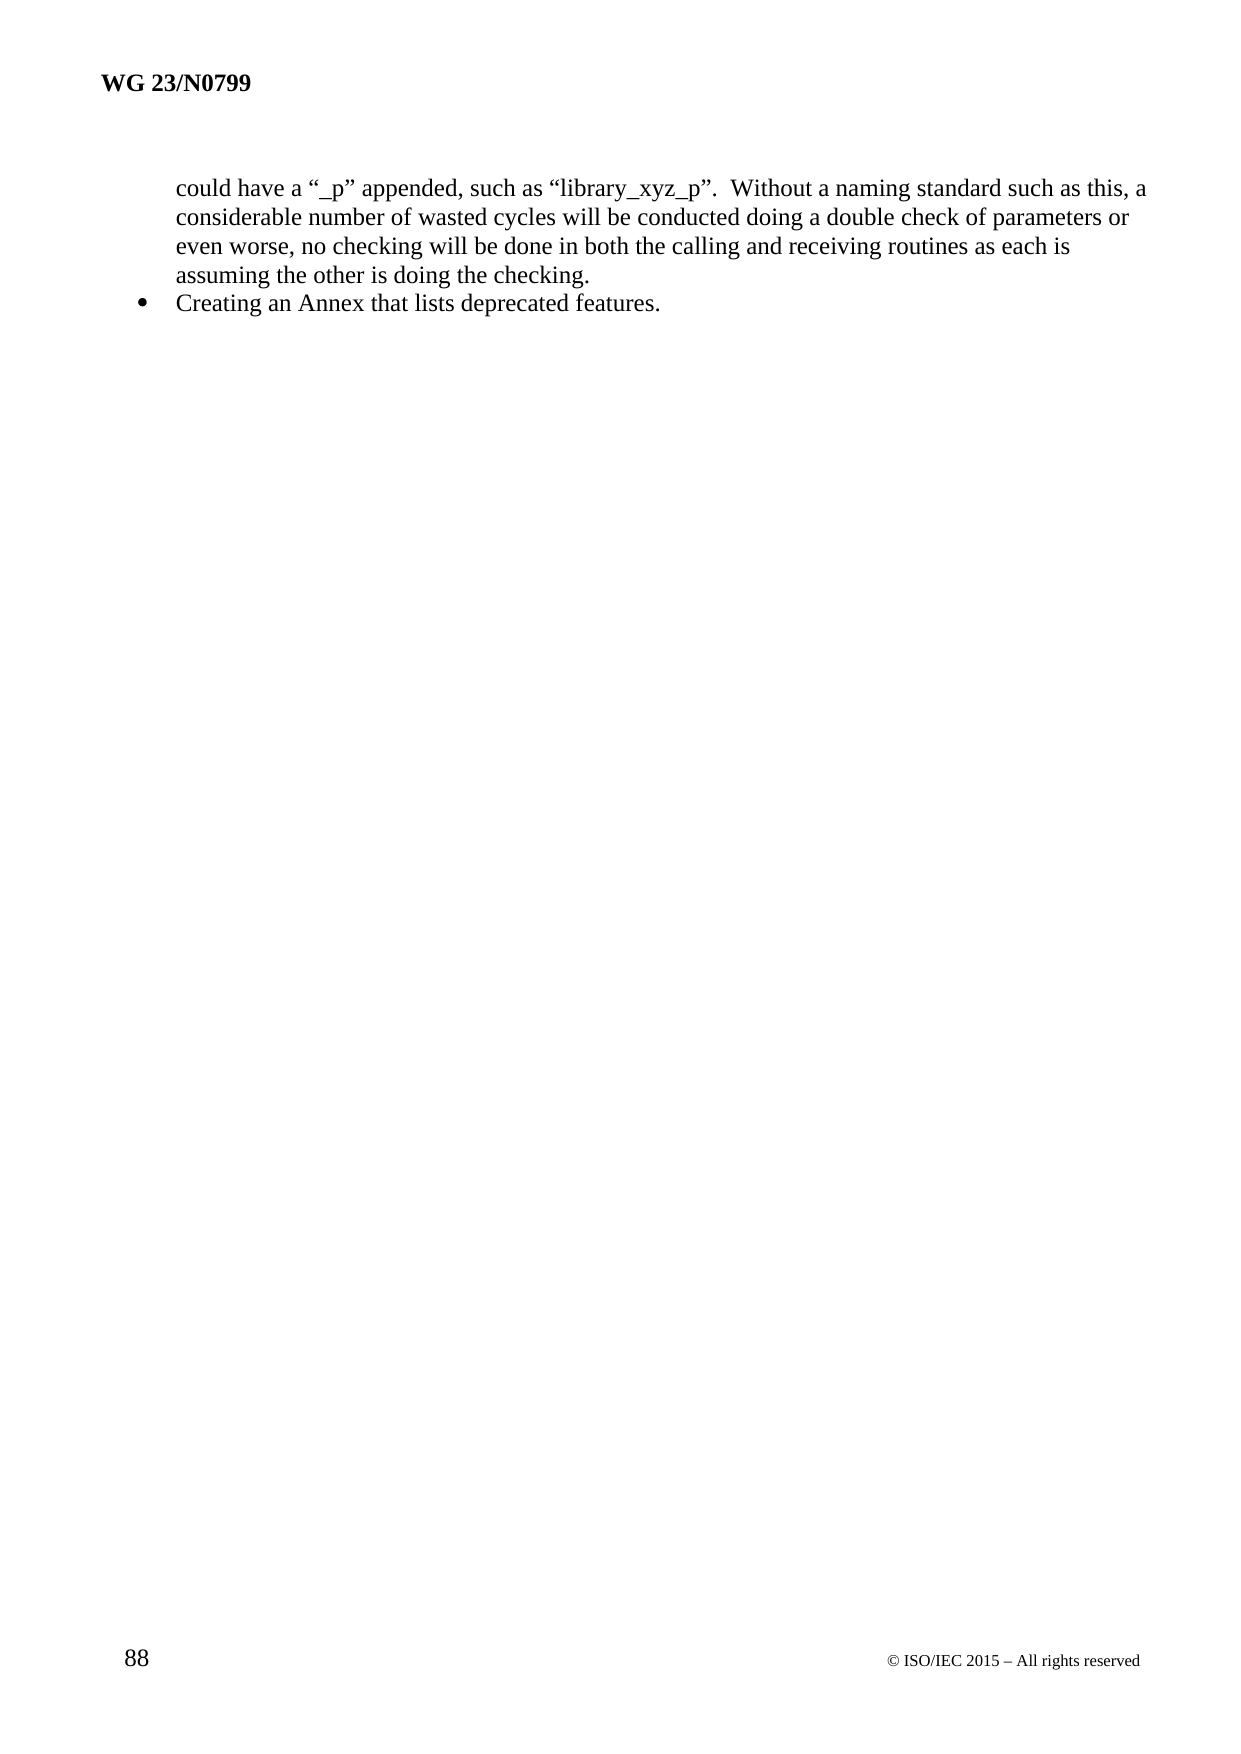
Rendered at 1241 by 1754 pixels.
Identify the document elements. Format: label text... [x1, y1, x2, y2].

list Creating an Annex that lists deprecated features. [138, 288, 1164, 317]
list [138, 173, 1164, 288]
